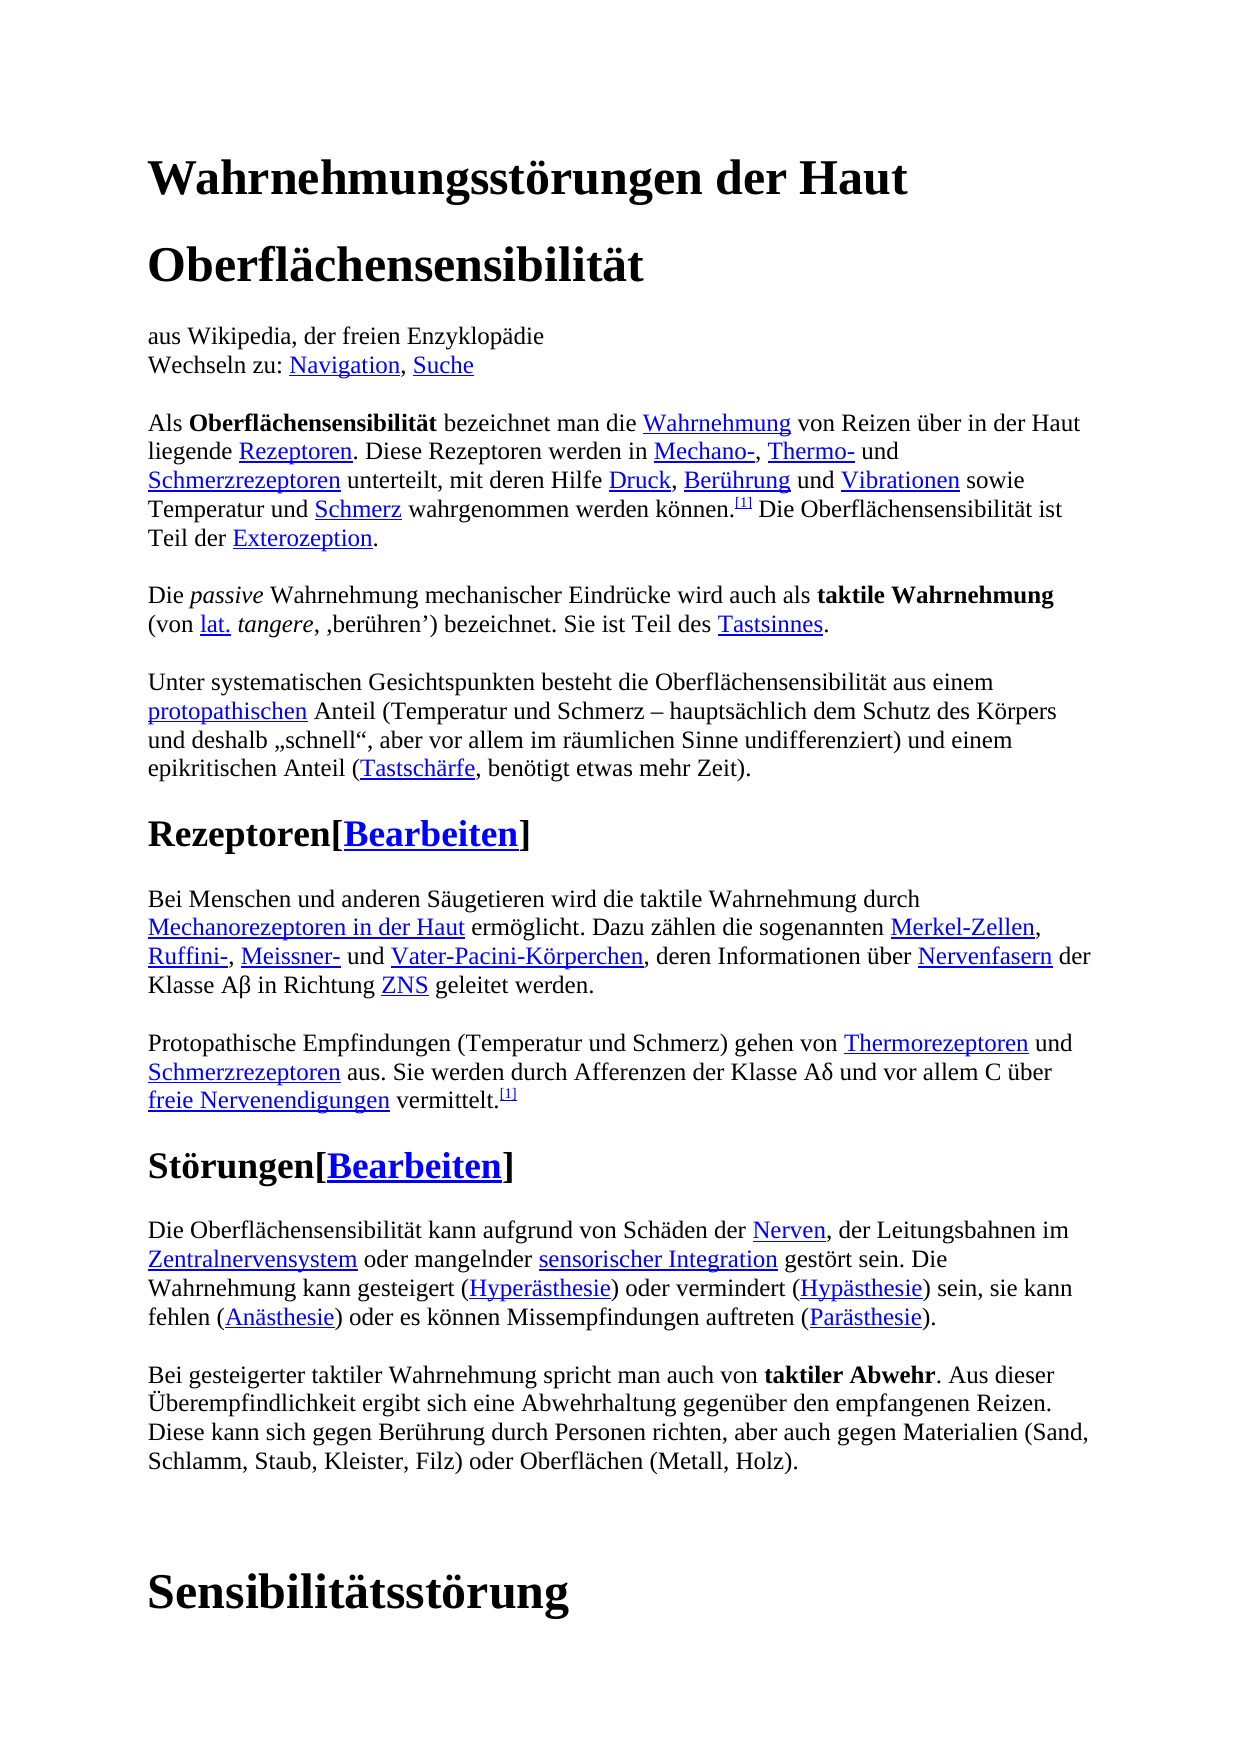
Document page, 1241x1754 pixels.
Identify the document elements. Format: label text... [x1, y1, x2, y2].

text Rezeptoren[Bearbeiten] [148, 811, 1093, 854]
text Bei gesteigerter taktiler Wahrnehmung spricht man auch von taktiler Abwehr. Aus dieser Überempfindlichkeit ergibt sich eine Abwehrhaltung gegenüber den empfangenen Reizen. Diese kann sich gegen Berührung durch Personen richten, aber auch gegen Materialien (Sand, Schlamm, Staub, Kleister, Filz) oder Oberflächen (Metall, Holz). [148, 1360, 1093, 1475]
text Protopathische Empfindungen (Temperatur und Schmerz) gehen von Thermorezeptoren und Schmerzrezeptoren aus. Sie werden durch Afferenzen der Klasse Aδ und vor allem C über freie Nervenendigungen vermittelt.[1] [148, 1028, 1093, 1114]
text Als Oberflächensensibilität bezeichnet man die Wahrnehmung von Reizen über in der Haut liegende Rezeptoren. Diese Rezeptoren werden in Mechano-, Thermo- und Schmerzrezeptoren unterteilt, mit deren Hilfe Druck, Berührung und Vibrationen sowie Temperatur und Schmerz wahrgenommen werden können.[1] Die Oberflächensensibilität ist Teil der Exterozeption. [148, 408, 1093, 551]
text Unter systematischen Gesichtspunkten besteht die Oberflächensensibilität aus einem protopathischen Anteil (Temperatur und Schmerz – hauptsächlich dem Schutz des Körpers und deshalb „schnell“, aber vor allem im räumlichen Sinne undifferenziert) und einem epikritischen Anteil (Tastschärfe, benötigt etwas mehr Zeit). [148, 667, 1093, 782]
text Oberflächensensibilität [148, 234, 1093, 292]
text Wechseln zu: Navigation, Suche [148, 350, 1093, 378]
text Bei Menschen und anderen Säugetieren wird die taktile Wahrnehmung durch Mechanorezeptoren in der Haut ermöglicht. Dazu zählen die sogenannten Merkel-Zellen, Ruffini-, Meissner- und Vater-Pacini-Körperchen, deren Informationen über Nervenfasern der Klasse Aβ in Richtung ZNS geleitet werden. [148, 884, 1093, 999]
text Die passive Wahrnehmung mechanischer Eindrücke wird auch als taktile Wahrnehmung (von lat. tangere, ,berühren’) bezeichnet. Sie ist Teil des Tastsinnes. [148, 581, 1093, 638]
text aus Wikipedia, der freien Enzyklopädie [148, 321, 1093, 350]
text Störungen[Bearbeiten] [148, 1143, 1093, 1186]
text Wahrnehmungsstörungen der Haut [148, 148, 1093, 205]
subtitle Sensibilitätsstörung [148, 1562, 1093, 1619]
text Die Oberflächensensibilität kann aufgrund von Schäden der Nerven, der Leitungsbahnen im Zentralnervensystem oder mangelnder sensorischer Integration gestört sein. Die Wahrnehmung kann gesteigert (Hyperästhesie) oder vermindert (Hypästhesie) sein, sie kann fehlen (Anästhesie) oder es können Missempfindungen auftreten (Parästhesie). [148, 1216, 1093, 1331]
